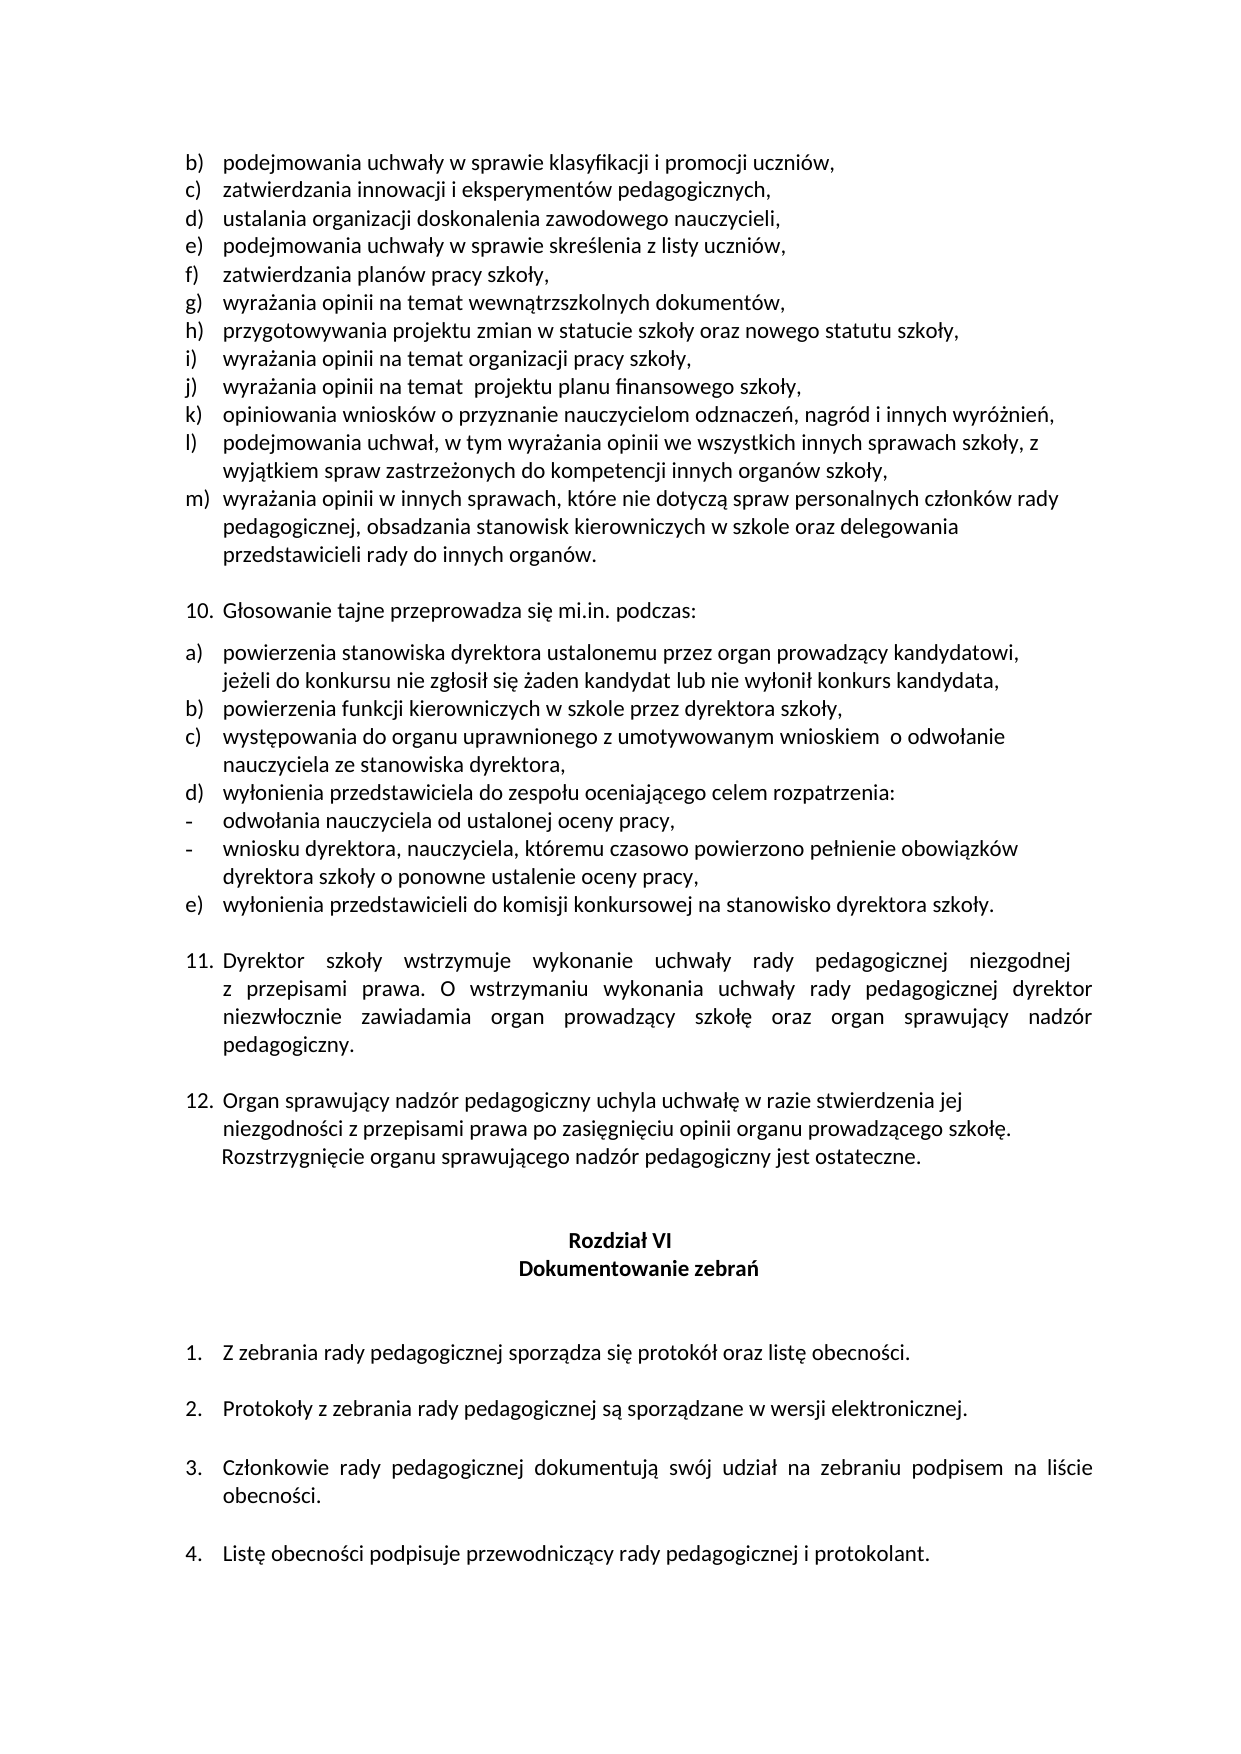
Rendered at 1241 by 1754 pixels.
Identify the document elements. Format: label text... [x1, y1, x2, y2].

list Organ sprawujący nadzór pedagogiczny uchyla uchwałę w razie stwierdzenia jej [185, 1086, 1093, 1114]
list Z zebrania rady pedagogicznej sporządza się protokół oraz listę obecności. [185, 1338, 1093, 1366]
list zatwierdzania innowacji i eksperymentów pedagogicznych, [185, 176, 1093, 204]
list wyrażania opinii na temat wewnątrzszkolnych dokumentów, [185, 288, 1093, 316]
list zatwierdzania planów pracy szkoły, [185, 260, 1093, 288]
list występowania do organu uprawnionego z umotywowanym wnioskiem o odwołanie nauczyciela ze stanowiska dyrektora, [185, 722, 1093, 778]
list Członkowie rady pedagogicznej dokumentują swój udział na zebraniu podpisem na liście obecności. [185, 1453, 1093, 1509]
text Dokumentowanie zebrań [185, 1254, 1093, 1282]
list opiniowania wniosków o przyznanie nauczycielom odznaczeń, nagród i innych wyróżnień, [185, 400, 1093, 428]
list Dyrektor szkoły wstrzymuje wykonanie uchwały rady pedagogicznej niezgodnej z przepisami prawa. O wstrzymaniu wykonania uchwały rady pedagogicznej dyrektor niezwłocznie zawiadamia organ prowadzący szkołę oraz organ sprawujący nadzór pedagogiczny. [185, 946, 1093, 1058]
list przygotowywania projektu zmian w statucie szkoły oraz nowego statutu szkoły, [185, 316, 1093, 344]
list podejmowania uchwały w sprawie klasyfikacji i promocji uczniów, [185, 148, 1093, 176]
text niezgodności z przepisami prawa po zasięgnięciu opinii organu prowadzącego szkołę. [223, 1114, 1093, 1142]
list powierzenia funkcji kierowniczych w szkole przez dyrektora szkoły, [185, 694, 1093, 722]
list Protokoły z zebrania rady pedagogicznej są sporządzane w wersji elektronicznej. [185, 1394, 1093, 1422]
list Głosowanie tajne przeprowadza się mi.in. podczas: [185, 596, 1093, 624]
list wyrażania opinii na temat projektu planu finansowego szkoły, [185, 372, 1093, 400]
list odwołania nauczyciela od ustalonej oceny pracy, [185, 806, 1093, 834]
list Listę obecności podpisuje przewodniczący rady pedagogicznej i protokolant. [185, 1539, 1093, 1567]
text Rozdział VI [148, 1226, 1093, 1254]
list wyrażania opinii w innych sprawach, które nie dotyczą spraw personalnych członków rady pedagogicznej, obsadzania stanowisk kierowniczych w szkole oraz delegowania przedstawicieli rady do innych organów. [185, 484, 1093, 568]
list wyłonienia przedstawicieli do komisji konkursowej na stanowisko dyrektora szkoły. [185, 890, 1093, 918]
list ustalania organizacji doskonalenia zawodowego nauczycieli, [185, 204, 1093, 232]
list powierzenia stanowiska dyrektora ustalonemu przez organ prowadzący kandydatowi, jeżeli do konkursu nie zgłosił się żaden kandydat lub nie wyłonił konkurs kandydata, [185, 638, 1093, 694]
list wyrażania opinii na temat organizacji pracy szkoły, [185, 344, 1093, 372]
list wniosku dyrektora, nauczyciela, któremu czasowo powierzono pełnienie obowiązków dyrektora szkoły o ponowne ustalenie oceny pracy, [185, 834, 1093, 890]
list wyłonienia przedstawiciela do zespołu oceniającego celem rozpatrzenia: [185, 778, 1093, 806]
text Rozstrzygnięcie organu sprawującego nadzór pedagogiczny jest ostateczne. [185, 1142, 1093, 1170]
list podejmowania uchwały w sprawie skreślenia z listy uczniów, [185, 232, 1093, 260]
list podejmowania uchwał, w tym wyrażania opinii we wszystkich innych sprawach szkoły, z wyjątkiem spraw zastrzeżonych do kompetencji innych organów szkoły, [185, 428, 1093, 484]
